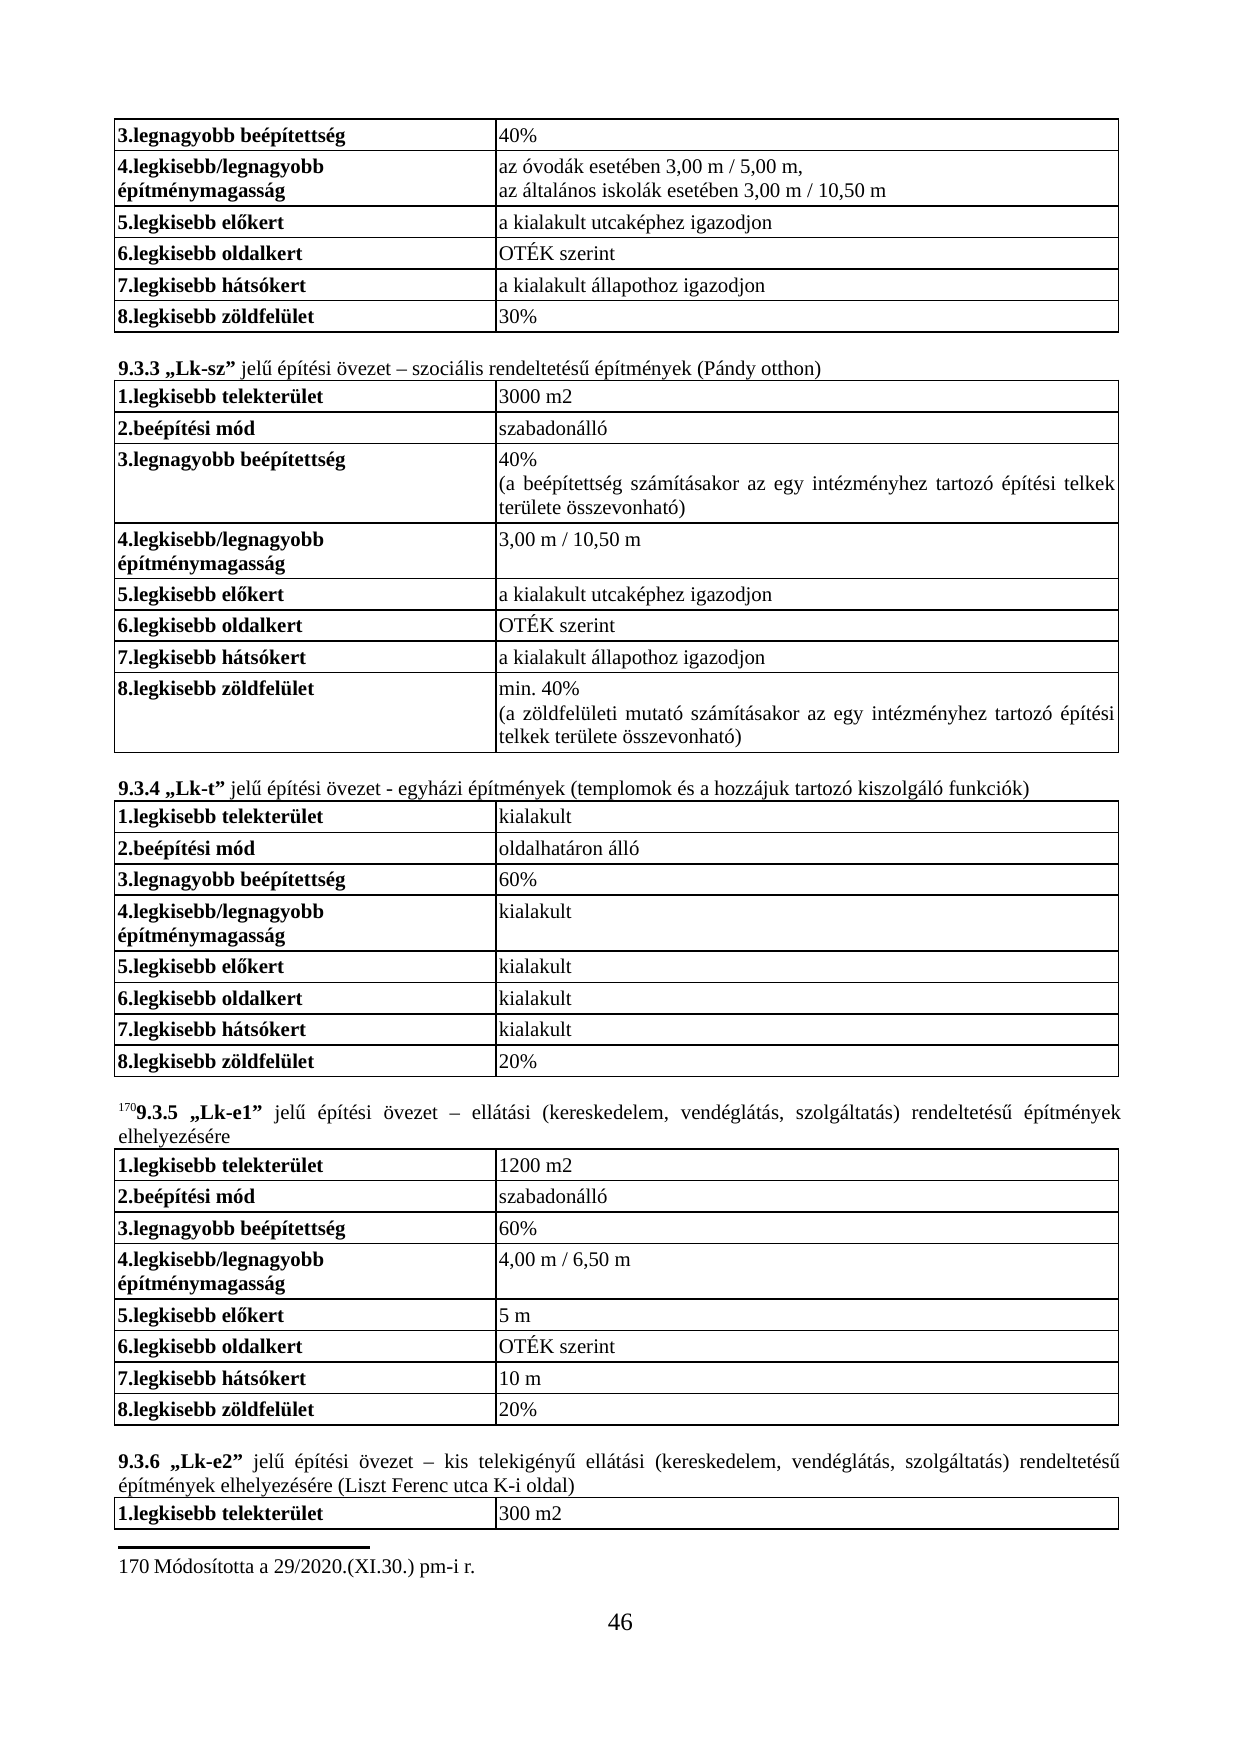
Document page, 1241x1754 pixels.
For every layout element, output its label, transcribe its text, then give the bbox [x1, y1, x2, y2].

table_cell 40% [497, 120, 1118, 149]
table_cell 5.legkisebb előkert [115, 579, 495, 609]
table_cell 2.beépítési mód [115, 1181, 495, 1211]
table_cell OTÉK szerint [497, 1331, 1118, 1361]
text 9.3.4 „Lk-t” jelű építési övezet - egyházi építmények (templomok és a hozzájuk tartozó kiszolgáló funkciók) [118, 776, 1122, 800]
table_cell 6.legkisebb oldalkert [115, 611, 495, 640]
table_cell 3.legnagyobb beépítettség [115, 120, 495, 149]
table_header 300 m2 [497, 1498, 1118, 1528]
table_cell 6.legkisebb oldalkert [115, 1331, 495, 1361]
table_cell 2.beépítési mód [115, 833, 495, 863]
table_cell 4.legkisebb/legnagyobb építménymagasság [115, 1244, 495, 1298]
table_cell 8.legkisebb zöldfelület [115, 1394, 495, 1424]
table_cell kialakult [497, 896, 1118, 950]
table_cell 60% [497, 865, 1118, 894]
table_cell 60% [497, 1213, 1118, 1243]
table_cell 5.legkisebb előkert [115, 207, 495, 237]
table_cell 30% [497, 301, 1118, 331]
table_cell kialakult [497, 983, 1118, 1013]
table_cell 5 m [497, 1300, 1118, 1330]
table_header 1.legkisebb telekterület [115, 802, 495, 831]
table_cell 7.legkisebb hátsókert [115, 1363, 495, 1393]
table_cell oldalhatáron álló [497, 833, 1118, 863]
table_cell a kialakult utcaképhez igazodjon [497, 579, 1118, 609]
table_header 1.legkisebb telekterület [115, 1498, 495, 1528]
table_cell 7.legkisebb hátsókert [115, 270, 495, 299]
table_cell 4.legkisebb/legnagyobb építménymagasság [115, 151, 495, 205]
table_cell 5.legkisebb előkert [115, 1300, 495, 1330]
table_cell 8.legkisebb zöldfelület [115, 1046, 495, 1076]
table_header 1.legkisebb telekterület [115, 1150, 495, 1180]
table_cell kialakult [497, 1015, 1118, 1044]
table_cell 7.legkisebb hátsókert [115, 642, 495, 672]
table_cell 20% [497, 1394, 1118, 1424]
table_cell a kialakult állapothoz igazodjon [497, 642, 1118, 672]
table_cell 4.legkisebb/legnagyobb építménymagasság [115, 524, 495, 577]
table_cell a kialakult állapothoz igazodjon [497, 270, 1118, 299]
table_cell 3.legnagyobb beépítettség [115, 1213, 495, 1243]
table_cell OTÉK szerint [497, 238, 1118, 268]
table_cell az óvodák esetében 3,00 m / 5,00 m, az általános iskolák esetében 3,00 m / 10,50 m [497, 151, 1118, 205]
table_cell 4,00 m / 6,50 m [497, 1244, 1118, 1298]
table_cell 5.legkisebb előkert [115, 952, 495, 981]
table_header 3000 m2 [497, 381, 1118, 411]
table_cell 20% [497, 1046, 1118, 1076]
table_cell 3.legnagyobb beépítettség [115, 865, 495, 894]
table_cell 8.legkisebb zöldfelület [115, 301, 495, 331]
text 9.3.3 „Lk-sz” jelű építési övezet – szociális rendeltetésű építmények (Pándy otthon) [118, 355, 1122, 379]
table_cell 8.legkisebb zöldfelület [115, 673, 495, 751]
table_cell 2.beépítési mód [115, 413, 495, 442]
table_cell 10 m [497, 1363, 1118, 1393]
table_cell 40% (a beépítettség számításakor az egy intézményhez tartozó építési telkek területe összevonható) [497, 444, 1118, 522]
table_header 1.legkisebb telekterület [115, 381, 495, 411]
table_cell szabadonálló [497, 413, 1118, 442]
table_cell OTÉK szerint [497, 611, 1118, 640]
text 9.3.5 „Lk-e1” jelű építési övezet – ellátási (kereskedelem, vendéglátás, szolgáltatás) rendeltetésű építmények elhelyezésére [118, 1100, 1122, 1148]
table_cell 3,00 m / 10,50 m [497, 524, 1118, 577]
table_cell 3.legnagyobb beépítettség [115, 444, 495, 522]
table_cell min. 40% (a zöldfelületi mutató számításakor az egy intézményhez tartozó építési telkek területe összevonható) [497, 673, 1118, 751]
table_cell szabadonálló [497, 1181, 1118, 1211]
table_cell 4.legkisebb/legnagyobb építménymagasság [115, 896, 495, 950]
table_header 1200 m2 [497, 1150, 1118, 1180]
text 9.3.6 „Lk-e2” jelű építési övezet – kis telekigényű ellátási (kereskedelem, vendéglátás, szolgáltatás) rendeltetésű építmények elhelyezésére (Liszt Ferenc utca K-i oldal) [118, 1448, 1122, 1497]
table_cell 6.legkisebb oldalkert [115, 238, 495, 268]
table_header kialakult [497, 802, 1118, 831]
table_cell a kialakult utcaképhez igazodjon [497, 207, 1118, 237]
table_cell 7.legkisebb hátsókert [115, 1015, 495, 1044]
table_cell kialakult [497, 952, 1118, 981]
table_cell 6.legkisebb oldalkert [115, 983, 495, 1013]
